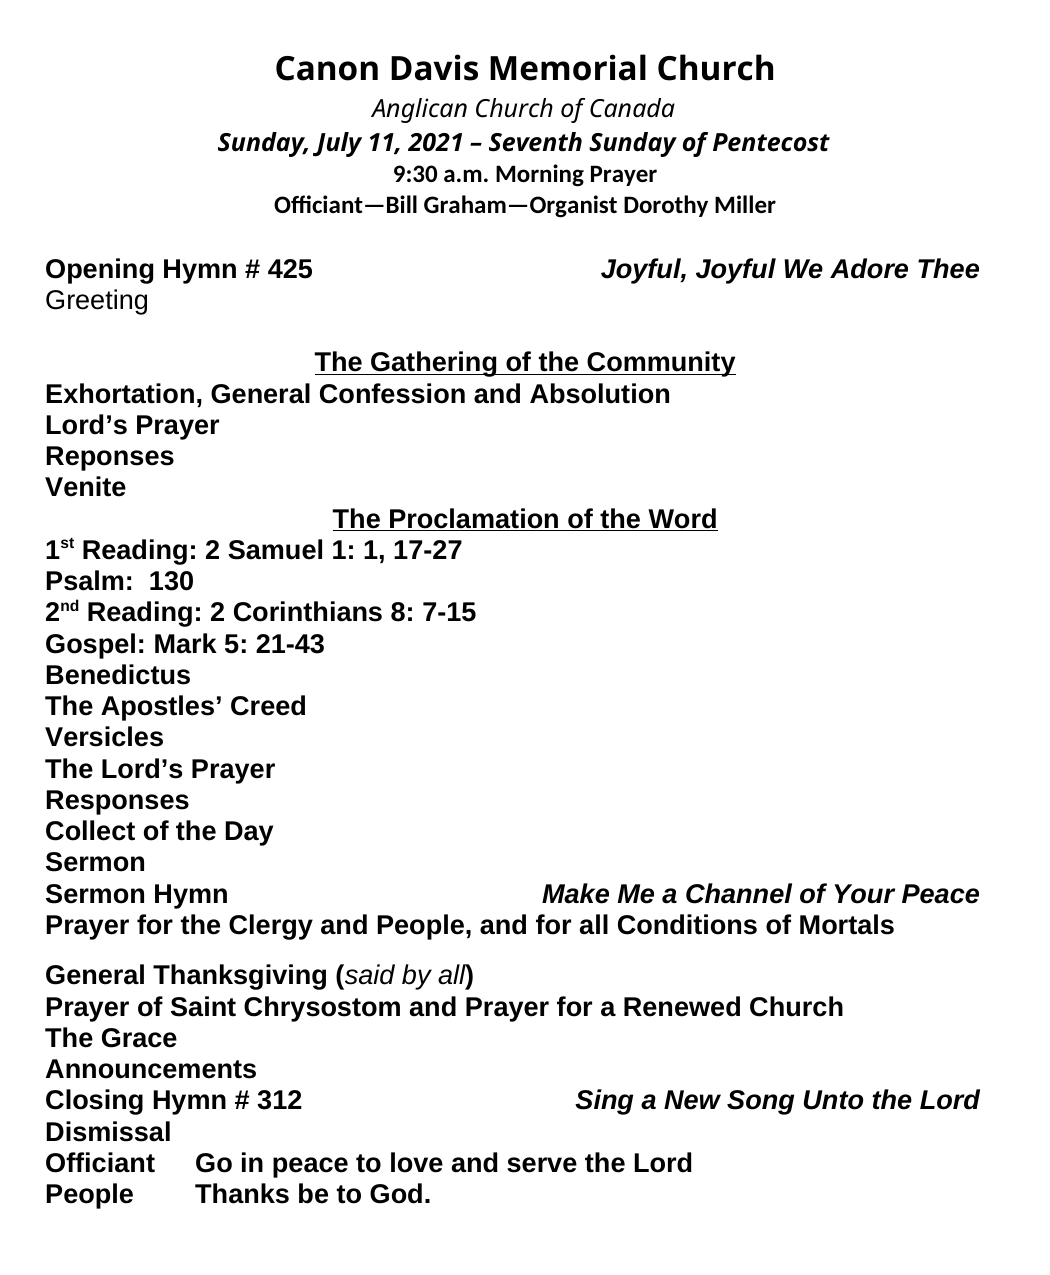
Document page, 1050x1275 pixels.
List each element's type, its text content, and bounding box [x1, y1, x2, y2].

text Anglican Church of Canada [45, 90, 1005, 124]
text Benedictus [45, 659, 1005, 690]
text Opening Hymn # 425 Joyful, Joyful We Adore Thee [45, 253, 1005, 284]
text Sermon [45, 846, 1005, 878]
text Collect of the Day [45, 815, 1005, 846]
text Prayer of Saint Chrysostom and Prayer for a Renewed Church [45, 991, 1005, 1022]
text Officiant Go in peace to love and serve the Lord [45, 1147, 1005, 1178]
text The Lord’s Prayer [45, 753, 1005, 784]
text Psalm: 130 [45, 565, 1005, 596]
text Greeting [45, 284, 1005, 315]
text Responses [45, 784, 1005, 815]
text General Thanksgiving (said by all) [45, 959, 1005, 991]
text Dismissal [45, 1116, 1005, 1147]
text The Apostles’ Creed [45, 690, 1005, 721]
text Canon Davis Memorial Church [45, 45, 1005, 90]
text The Gathering of the Community [45, 346, 1005, 378]
text The Grace [45, 1022, 1005, 1053]
text Closing Hymn # 312 Sing a New Song Unto the Lord [45, 1084, 1005, 1116]
text 1st Reading: 2 Samuel 1: 1, 17-27 [45, 534, 1005, 565]
text Announcements [45, 1053, 1005, 1084]
text 9:30 a.m. Morning Prayer [45, 158, 1005, 189]
text 2nd Reading: 2 Corinthians 8: 7-15 [45, 596, 1005, 628]
text The Proclamation of the Word [45, 503, 1005, 534]
text Reponses [45, 440, 1005, 471]
text Prayer for the Clergy and People, and for all Conditions of Mortals [45, 909, 1005, 940]
text Sunday, July 11, 2021 – Seventh Sunday of Pentecost [45, 124, 1005, 158]
text Gospel: Mark 5: 21-43 [45, 628, 1005, 659]
text Lord’s Prayer [45, 409, 1005, 440]
text People Thanks be to God. [45, 1178, 1005, 1209]
text Exhortation, General Confession and Absolution [45, 378, 1005, 409]
text Venite [45, 471, 1005, 503]
text Versicles [45, 721, 1005, 753]
text Officiant—Bill Graham—Organist Dorothy Miller [45, 189, 1005, 219]
text Sermon Hymn Make Me a Channel of Your Peace [45, 878, 1005, 909]
